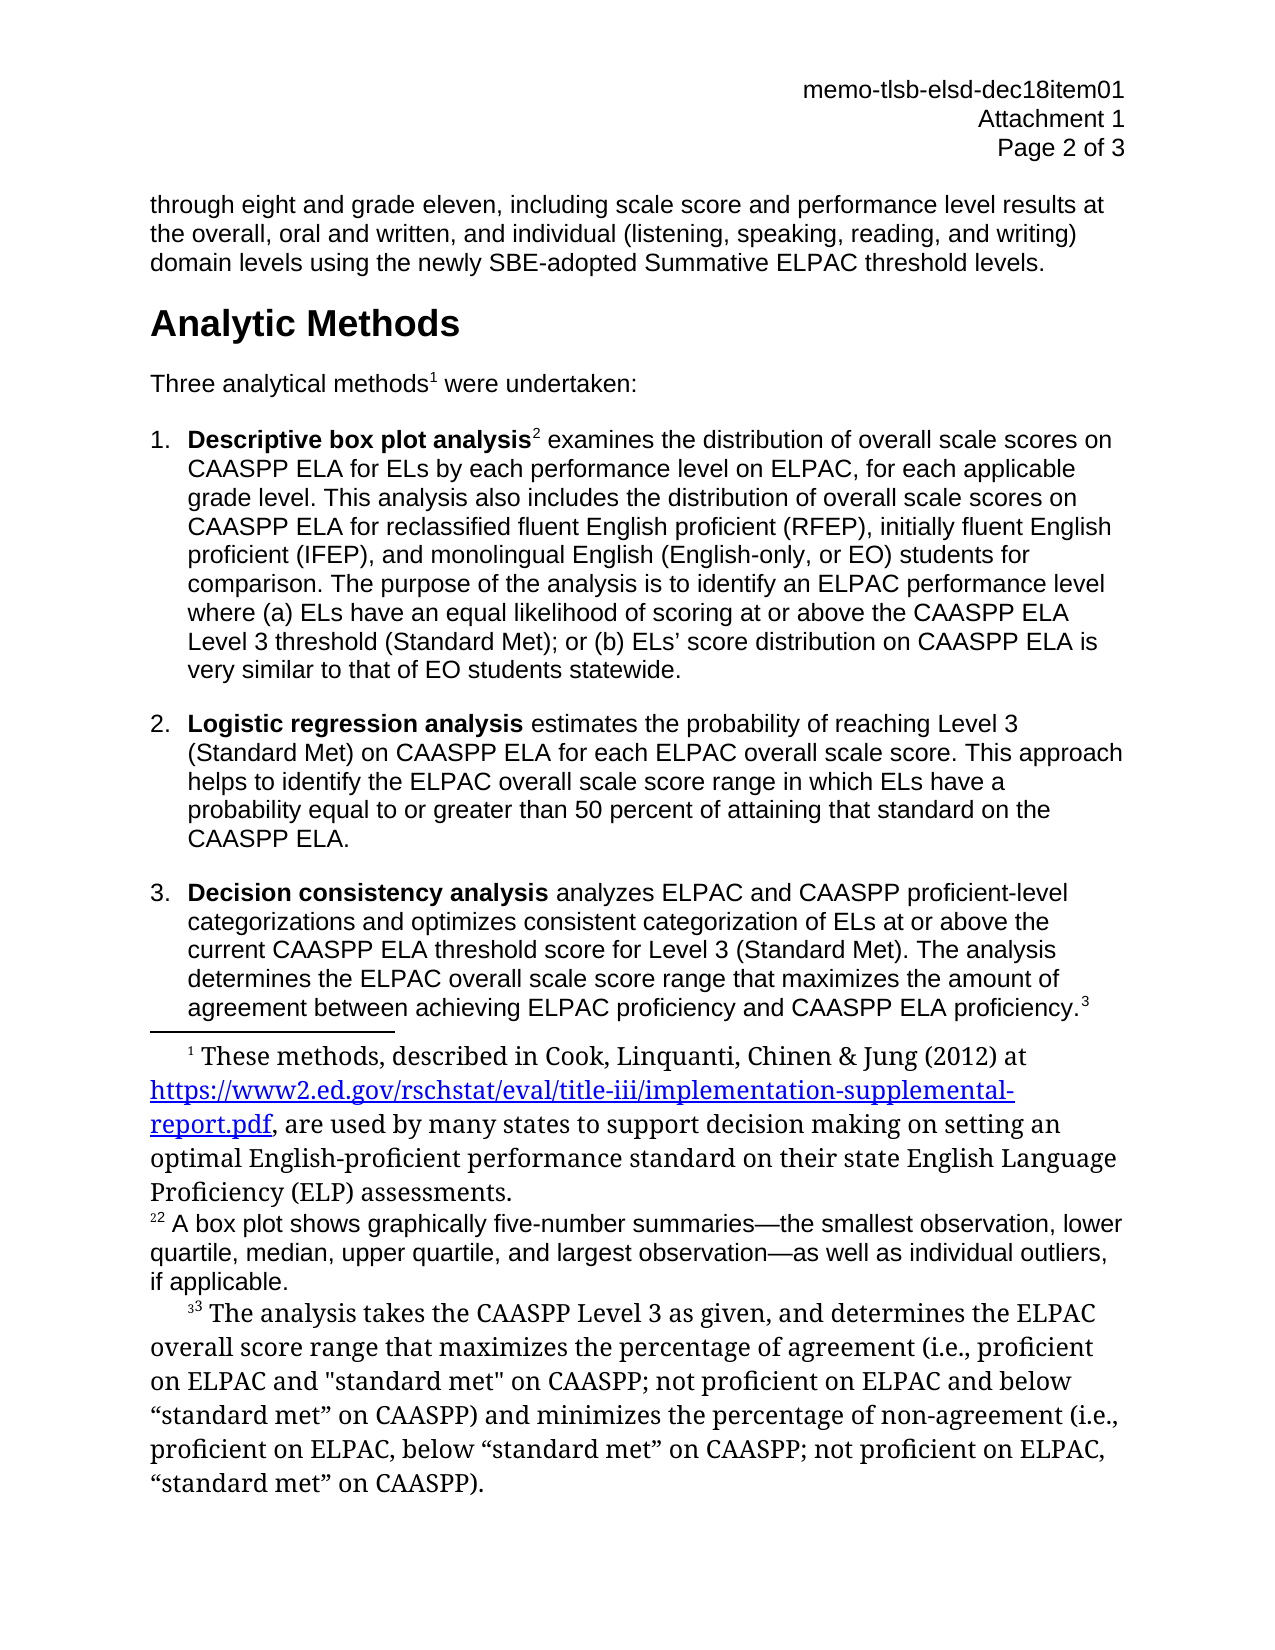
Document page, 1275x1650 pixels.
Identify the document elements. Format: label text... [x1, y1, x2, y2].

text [150, 190, 1125, 276]
subtitle Analytic Methods [150, 301, 1125, 344]
list Decision consistency analysis analyzes ELPAC and CAASPP proficient-level categorizations and optimizes consistent categorization of ELs at or above the current CAASPP ELA threshold score for Level 3 (Standard Met). The analysis determines the ELPAC overall scale score range that maximizes the amount of agreement between achieving ELPAC proficiency and CAASPP ELA proficiency. [150, 878, 1125, 1022]
text Three analytical methods were undertaken: [150, 369, 1125, 398]
list Descriptive box plot analysis examines the distribution of overall scale scores on CAASPP ELA for ELs by each performance level on ELPAC, for each applicable grade level. This analysis also includes the distribution of overall scale scores on CAASPP ELA for reclassified fluent English proficient (RFEP), initially fluent English proficient (IFEP), and monolingual English (English-only, or EO) students for comparison. The purpose of the analysis is to identify an ELPAC performance level where (a) ELs have an equal likelihood of scoring at or above the CAASPP ELA Level 3 threshold (Standard Met); or (b) ELs’ score distribution on CAASPP ELA is very similar to that of EO students statewide. [150, 425, 1125, 684]
list Logistic regression analysis estimates the probability of reaching Level 3 (Standard Met) on CAASPP ELA for each ELPAC overall scale score. This approach helps to identify the ELPAC overall scale score range in which ELs have a probability equal to or greater than 50 percent of attaining that standard on the CAASPP ELA. [150, 709, 1125, 853]
